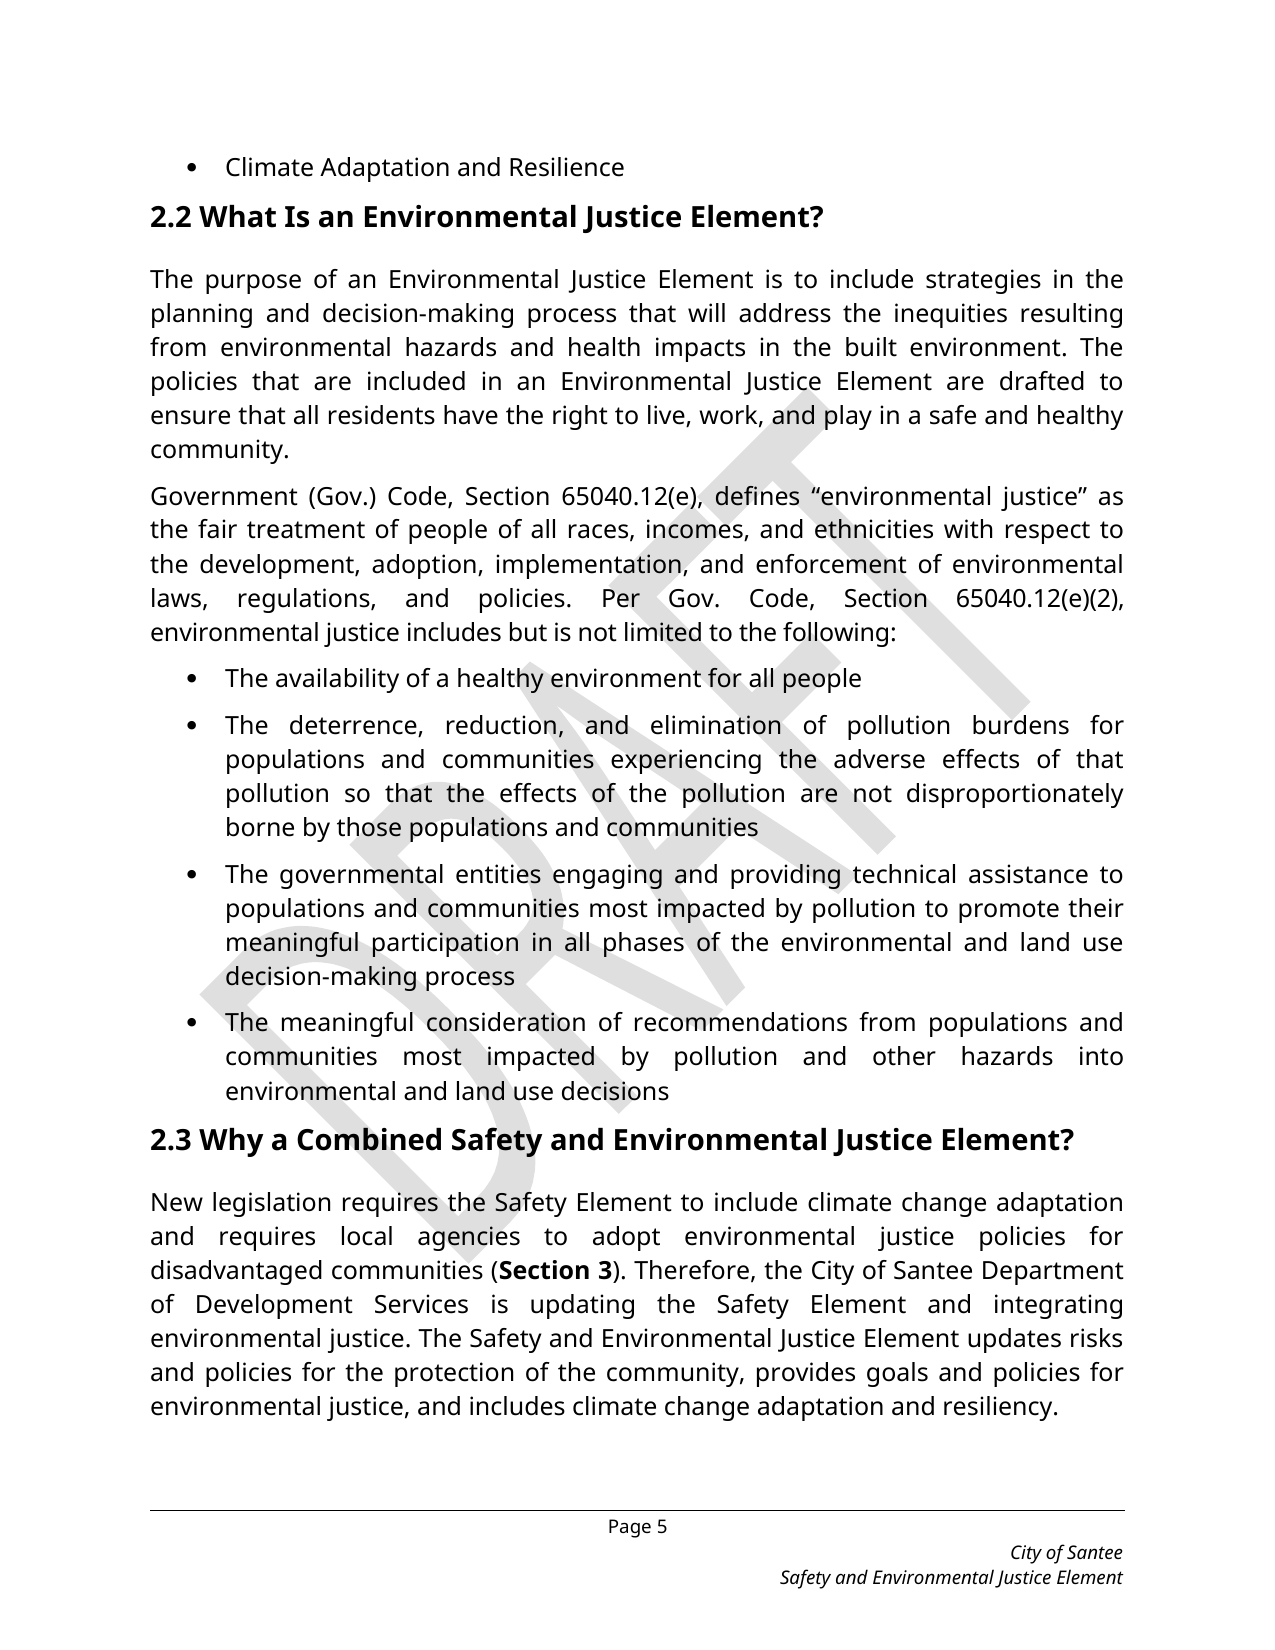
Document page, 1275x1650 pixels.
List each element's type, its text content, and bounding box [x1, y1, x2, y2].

list The deterrence, reduction, and elimination of pollution burdens for populations and communities experiencing the adverse effects of that pollution so that the effects of the pollution are not disproportionately borne by those populations and communities [187, 707, 1125, 844]
list The availability of a healthy environment for all people [187, 661, 1125, 695]
list The meaningful consideration of recommendations from populations and communities most impacted by pollution and other hazards into environmental and land use decisions [187, 1005, 1125, 1107]
text New legislation requires the Safety Element to include climate change adaptation and requires local agencies to adopt environmental justice policies for disadvantaged communities (Section 3). Therefore, the City of Santee Department of Development Services is updating the Safety Element and integrating environmental justice. The Safety and Environmental Justice Element updates risks and policies for the protection of the community, provides goals and policies for environmental justice, and includes climate change adaptation and resiliency. [150, 1184, 1125, 1423]
text The purpose of an Environmental Justice Element is to include strategies in the planning and decision-making process that will address the inequities resulting from environmental hazards and health impacts in the built environment. The policies that are included in an Environmental Justice Element are drafted to ensure that all residents have the right to live, work, and play in a safe and healthy community. [150, 261, 1125, 466]
text Government (Gov.) Code, Section 65040.12(e), defines “environmental justice” as the fair treatment of people of all races, incomes, and ethnicities with respect to the development, adoption, implementation, and enforcement of environmental laws, regulations, and policies. Per Gov. Code, Section 65040.12(e)(2), environmental justice includes but is not limited to the following: [150, 478, 1125, 648]
list Climate Adaptation and Resilience [187, 150, 1125, 184]
text 2.2 What Is an Environmental Justice Element? [150, 197, 1125, 236]
list The governmental entities engaging and providing technical assistance to populations and communities most impacted by pollution to promote their meaningful participation in all phases of the environmental and land use decision-making process [187, 856, 1125, 992]
text 2.3 Why a Combined Safety and Environmental Justice Element? [150, 1120, 1125, 1159]
